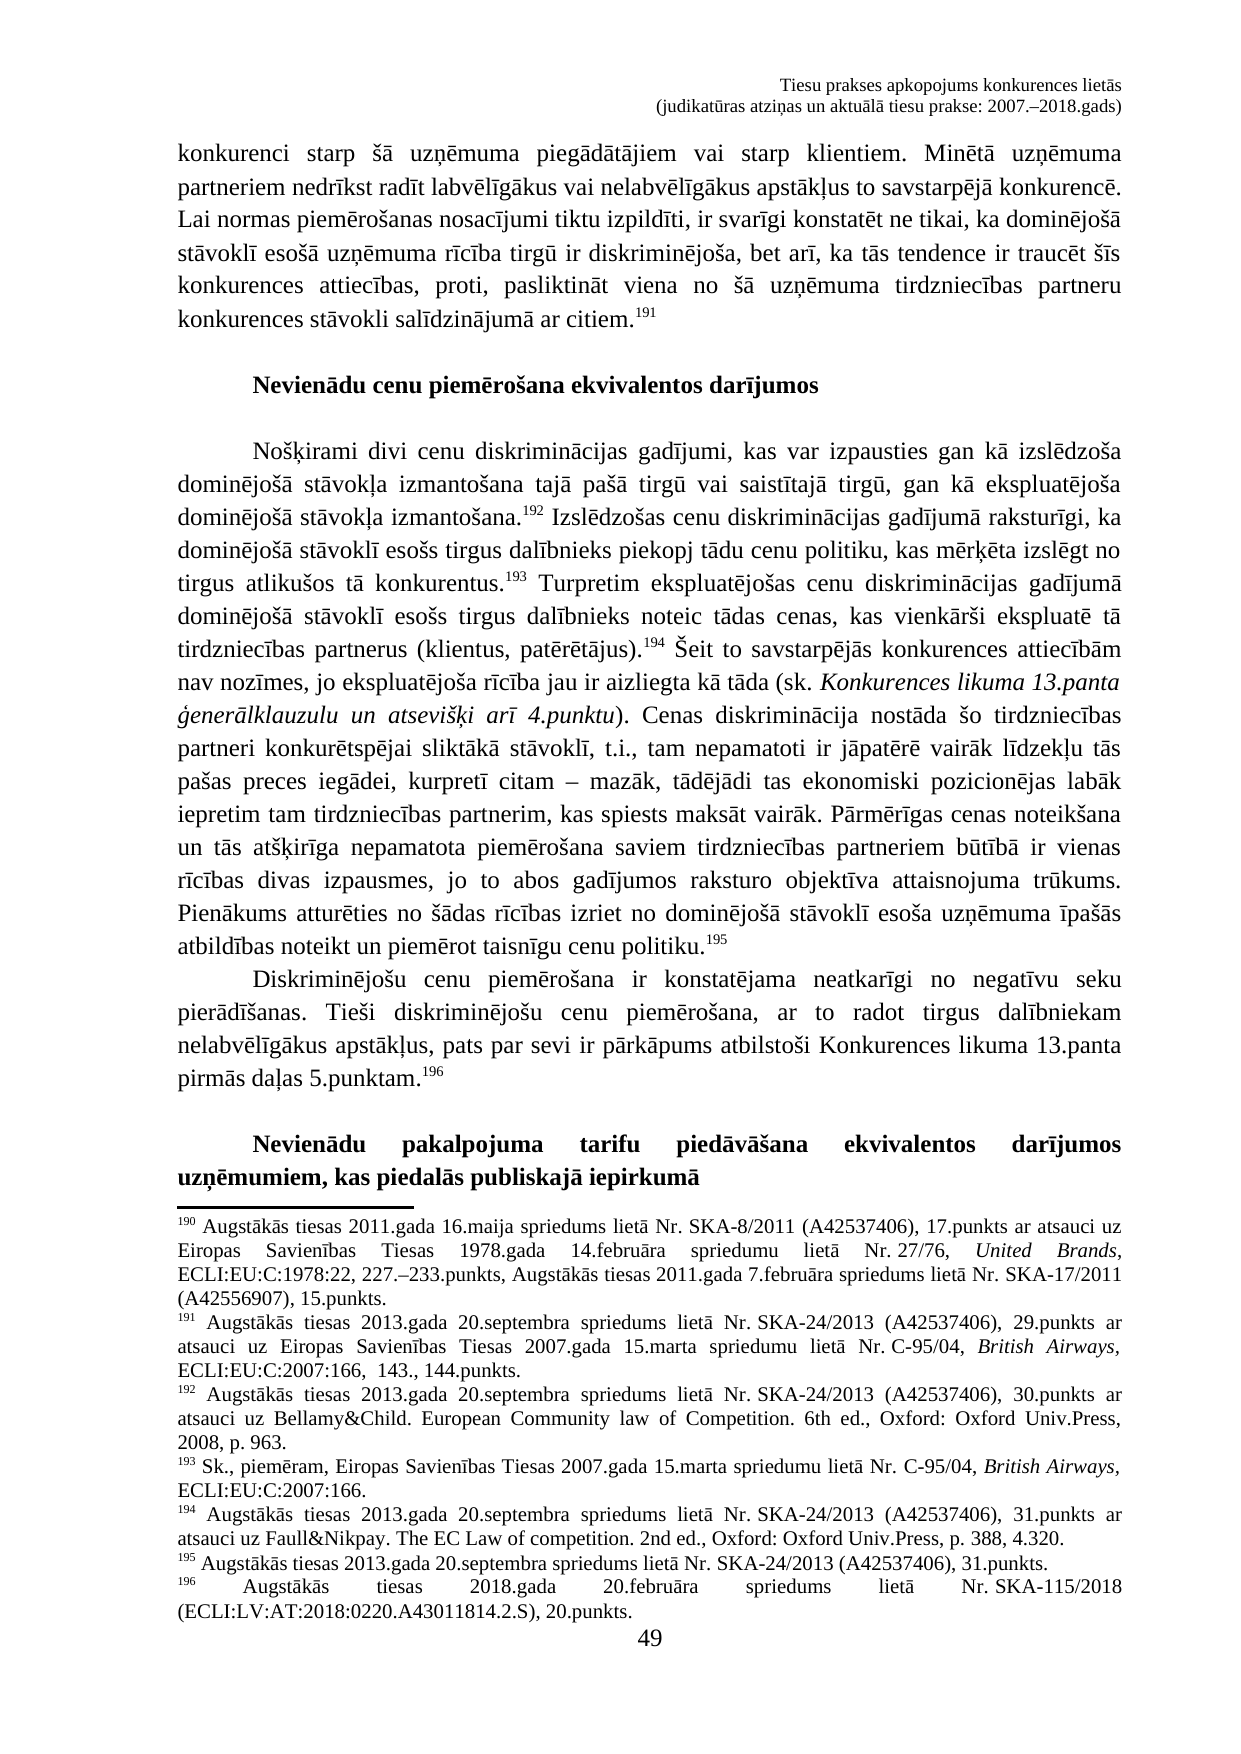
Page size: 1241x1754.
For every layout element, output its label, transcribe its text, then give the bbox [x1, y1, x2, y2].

text Nevienādu cenu piemērošana ekvivalentos darījumos [177, 370, 1122, 398]
text Nošķirami divi cenu diskriminācijas gadījumi, kas var izpausties gan kā izslēdzoša dominējošā stāvokļa izmantošana tajā pašā tirgū vai saistītajā tirgū, gan kā ekspluatējoša dominējošā stāvokļa izmantošana. Izslēdzošas cenu diskriminācijas gadījumā raksturīgi, ka dominējošā stāvoklī esošs tirgus dalībnieks piekopj tādu cenu politiku, kas mērķēta izslēgt no tirgus atlikušos tā konkurentus. Turpretim ekspluatējošas cenu diskriminācijas gadījumā dominējošā stāvoklī esošs tirgus dalībnieks noteic tādas cenas, kas vienkārši ekspluatē tā tirdzniecības partnerus (klientus, patērētājus). Šeit to savstarpējās konkurences attiecībām nav nozīmes, jo ekspluatējoša rīcība jau ir aizliegta kā tāda (sk. Konkurences likuma 13.panta ģenerālklauzulu un atsevišķi arī 4.punktu). Cenas diskriminācija nostāda šo tirdzniecības partneri konkurētspējai sliktākā stāvoklī, t.i., tam nepamatoti ir jāpatērē vairāk līdzekļu tās pašas preces iegādei, kurpretī citam – mazāk, tādējādi tas ekonomiski pozicionējas labāk iepretim tam tirdzniecības partnerim, kas spiests maksāt vairāk. Pārmērīgas cenas noteikšana un tās atšķirīga nepamatota piemērošana saviem tirdzniecības partneriem būtībā ir vienas rīcības divas izpausmes, jo to abos gadījumos raksturo objektīva attaisnojuma trūkums. Pienākums atturēties no šādas rīcības izriet no dominējošā stāvoklī esoša uzņēmuma īpašās atbildības noteikt un piemērot taisnīgu cenu politiku. [177, 436, 1122, 960]
text Diskriminējošu cenu piemērošana ir konstatējama neatkarīgi no negatīvu seku pierādīšanas. Tieši diskriminējošu cenu piemērošana, ar to radot tirgus dalībniekam nelabvēlīgākus apstākļus, pats par sevi ir pārkāpums atbilstoši Konkurences likuma 13.panta pirmās daļas 5.punktam. [177, 964, 1122, 1092]
text Nevienādu pakalpojuma tarifu piedāvāšana ekvivalentos darījumos uzņēmumiem, kas piedalās publiskajā iepirkumā [177, 1129, 1122, 1191]
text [177, 138, 1122, 332]
